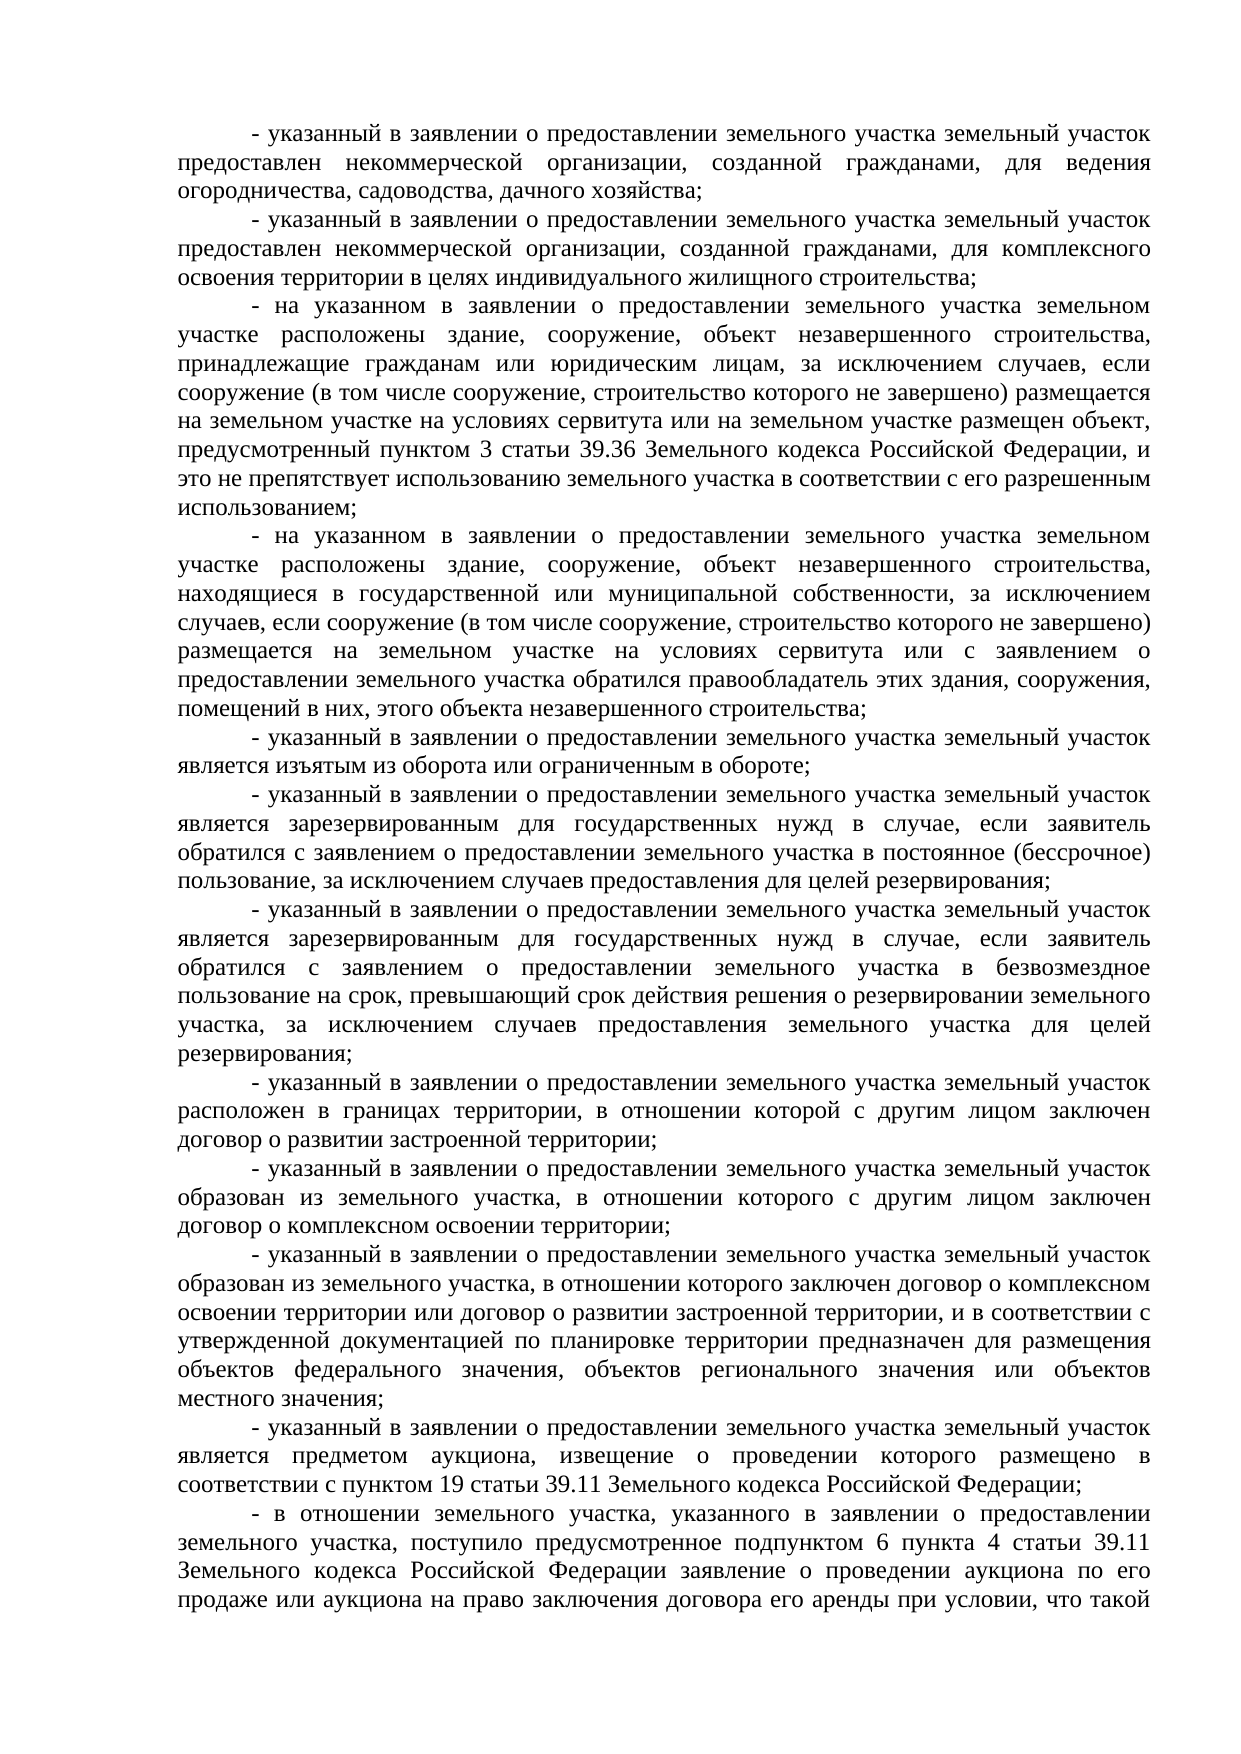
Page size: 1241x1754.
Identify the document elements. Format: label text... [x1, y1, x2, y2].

text - указанный в заявлении о предоставлении земельного участка земельный участок является изъятым из оборота или ограниченным в обороте; [177, 722, 1152, 779]
text - указанный в заявлении о предоставлении земельного участка земельный участок является зарезервированным для государственных нужд в случае, если заявитель обратился с заявлением о предоставлении земельного участка в безвозмездное пользование на срок, превышающий срок действия решения о резервировании земельного участка, за исключением случаев предоставления земельного участка для целей резервирования; [177, 894, 1152, 1067]
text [177, 1498, 1152, 1613]
text - на указанном в заявлении о предоставлении земельного участка земельном участке расположены здание, сооружение, объект незавершенного строительства, принадлежащие гражданам или юридическим лицам, за исключением случаев, если сооружение (в том числе сооружение, строительство которого не завершено) размещается на земельном участке на условиях сервитута или на земельном участке размещен объект, предусмотренный пунктом 3 статьи 39.36 Земельного кодекса Российской Федерации, и это не препятствует использованию земельного участка в соответствии с его разрешенным использованием; [177, 291, 1152, 521]
text - указанный в заявлении о предоставлении земельного участка земельный участок расположен в границах территории, в отношении которой с другим лицом заключен договор о развитии застроенной территории; [177, 1067, 1152, 1153]
text - указанный в заявлении о предоставлении земельного участка земельный участок предоставлен некоммерческой организации, созданной гражданами, для комплексного освоения территории в целях индивидуального жилищного строительства; [177, 204, 1152, 291]
text - на указанном в заявлении о предоставлении земельного участка земельном участке расположены здание, сооружение, объект незавершенного строительства, находящиеся в государственной или муниципальной собственности, за исключением случаев, если сооружение (в том числе сооружение, строительство которого не завершено) размещается на земельном участке на условиях сервитута или с заявлением о предоставлении земельного участка обратился правообладатель этих здания, сооружения, помещений в них, этого объекта незавершенного строительства; [177, 521, 1152, 722]
text - указанный в заявлении о предоставлении земельного участка земельный участок образован из земельного участка, в отношении которого заключен договор о комплексном освоении территории или договор о развитии застроенной территории, и в соответствии с утвержденной документацией по планировке территории предназначен для размещения объектов федерального значения, объектов регионального значения или объектов местного значения; [177, 1239, 1152, 1412]
text - указанный в заявлении о предоставлении земельного участка земельный участок является зарезервированным для государственных нужд в случае, если заявитель обратился с заявлением о предоставлении земельного участка в постоянное (бессрочное) пользование, за исключением случаев предоставления для целей резервирования; [177, 779, 1152, 894]
text - указанный в заявлении о предоставлении земельного участка земельный участок предоставлен некоммерческой организации, созданной гражданами, для ведения огородничества, садоводства, дачного хозяйства; [177, 118, 1152, 204]
text - указанный в заявлении о предоставлении земельного участка земельный участок образован из земельного участка, в отношении которого с другим лицом заключен договор о комплексном освоении территории; [177, 1153, 1152, 1239]
text - указанный в заявлении о предоставлении земельного участка земельный участок является предметом аукциона, извещение о проведении которого размещено в соответствии с пунктом 19 статьи 39.11 Земельного кодекса Российской Федерации; [177, 1412, 1152, 1498]
